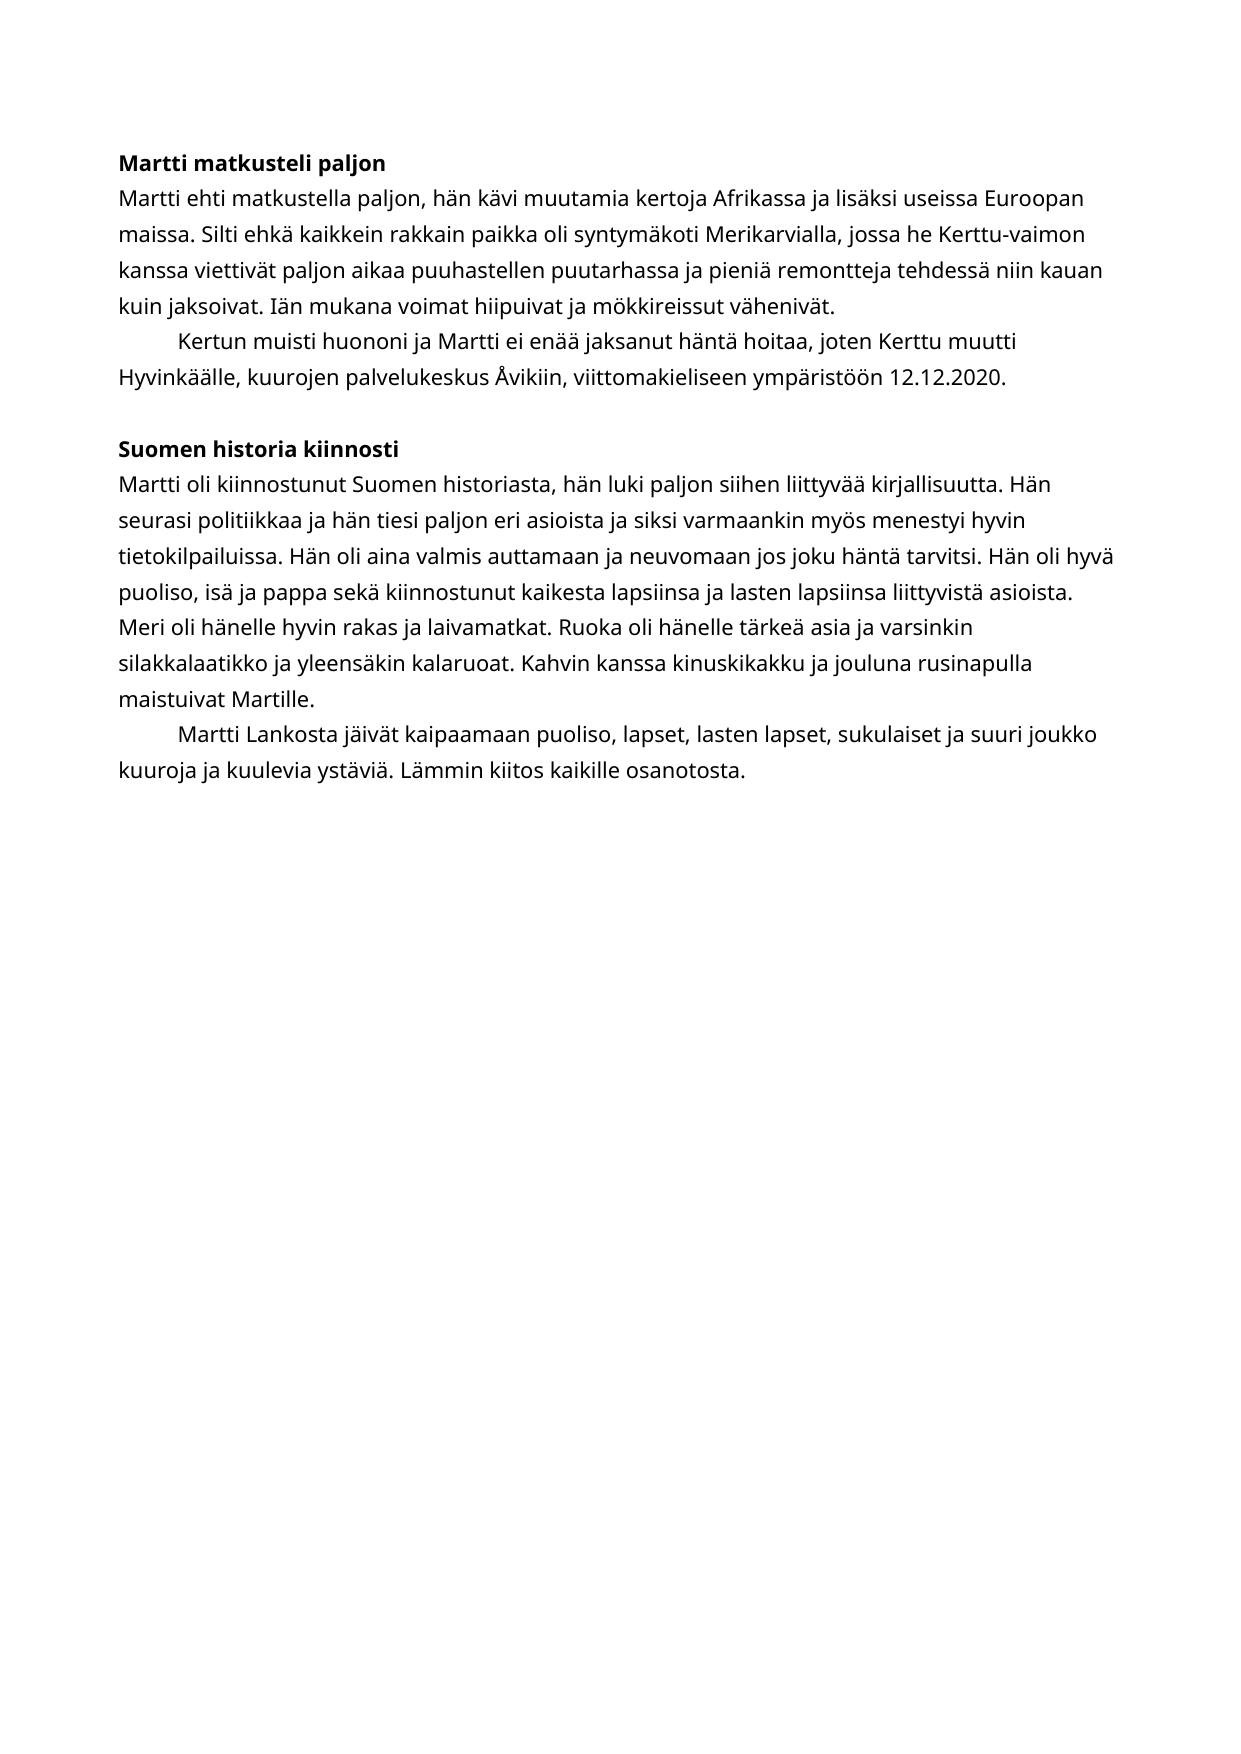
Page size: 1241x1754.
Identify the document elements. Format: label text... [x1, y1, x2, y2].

text Martti Lankosta jäivät kaipaamaan puoliso, lapset, lasten lapset, sukulaiset ja suuri joukko kuuroja ja kuulevia ystäviä. Lämmin kiitos kaikille osanotosta. [118, 719, 1122, 785]
text Suomen historia kiinnosti [118, 433, 1122, 463]
text Martti matkusteli paljon [118, 148, 1122, 177]
text Kertun muisti huononi ja Martti ei enää jaksanut häntä hoitaa, joten Kerttu muutti Hyvinkäälle, kuurojen palvelukeskus Åvikiin, viittomakieliseen ympäristöön 12.12.2020. [118, 326, 1122, 392]
text Martti oli kiinnostunut Suomen historiasta, hän luki paljon siihen liittyvää kirjallisuutta. Hän seurasi politiikkaa ja hän tiesi paljon eri asioista ja siksi varmaankin myös menestyi hyvin tietokilpailuissa. Hän oli aina valmis auttamaan ja neuvomaan jos joku häntä tarvitsi. Hän oli hyvä puoliso, isä ja pappa sekä kiinnostunut kaikesta lapsiinsa ja lasten lapsiinsa liittyvistä asioista. Meri oli hänelle hyvin rakas ja laivamatkat. Ruoka oli hänelle tärkeä asia ja varsinkin silakkalaatikko ja yleensäkin kalaruoat. Kahvin kanssa kinuskikakku ja jouluna rusinapulla maistuivat Martille. [118, 469, 1122, 713]
text Martti ehti matkustella paljon, hän kävi muutamia kertoja Afrikassa ja lisäksi useissa Euroopan maissa. Silti ehkä kaikkein rakkain paikka oli syntymäkoti Merikarvialla, jossa he Kerttu-vaimon kanssa viettivät paljon aikaa puuhastellen puutarhassa ja pieniä remontteja tehdessä niin kauan kuin jaksoivat. Iän mukana voimat hiipuivat ja mökkireissut vähenivät. [118, 183, 1122, 320]
